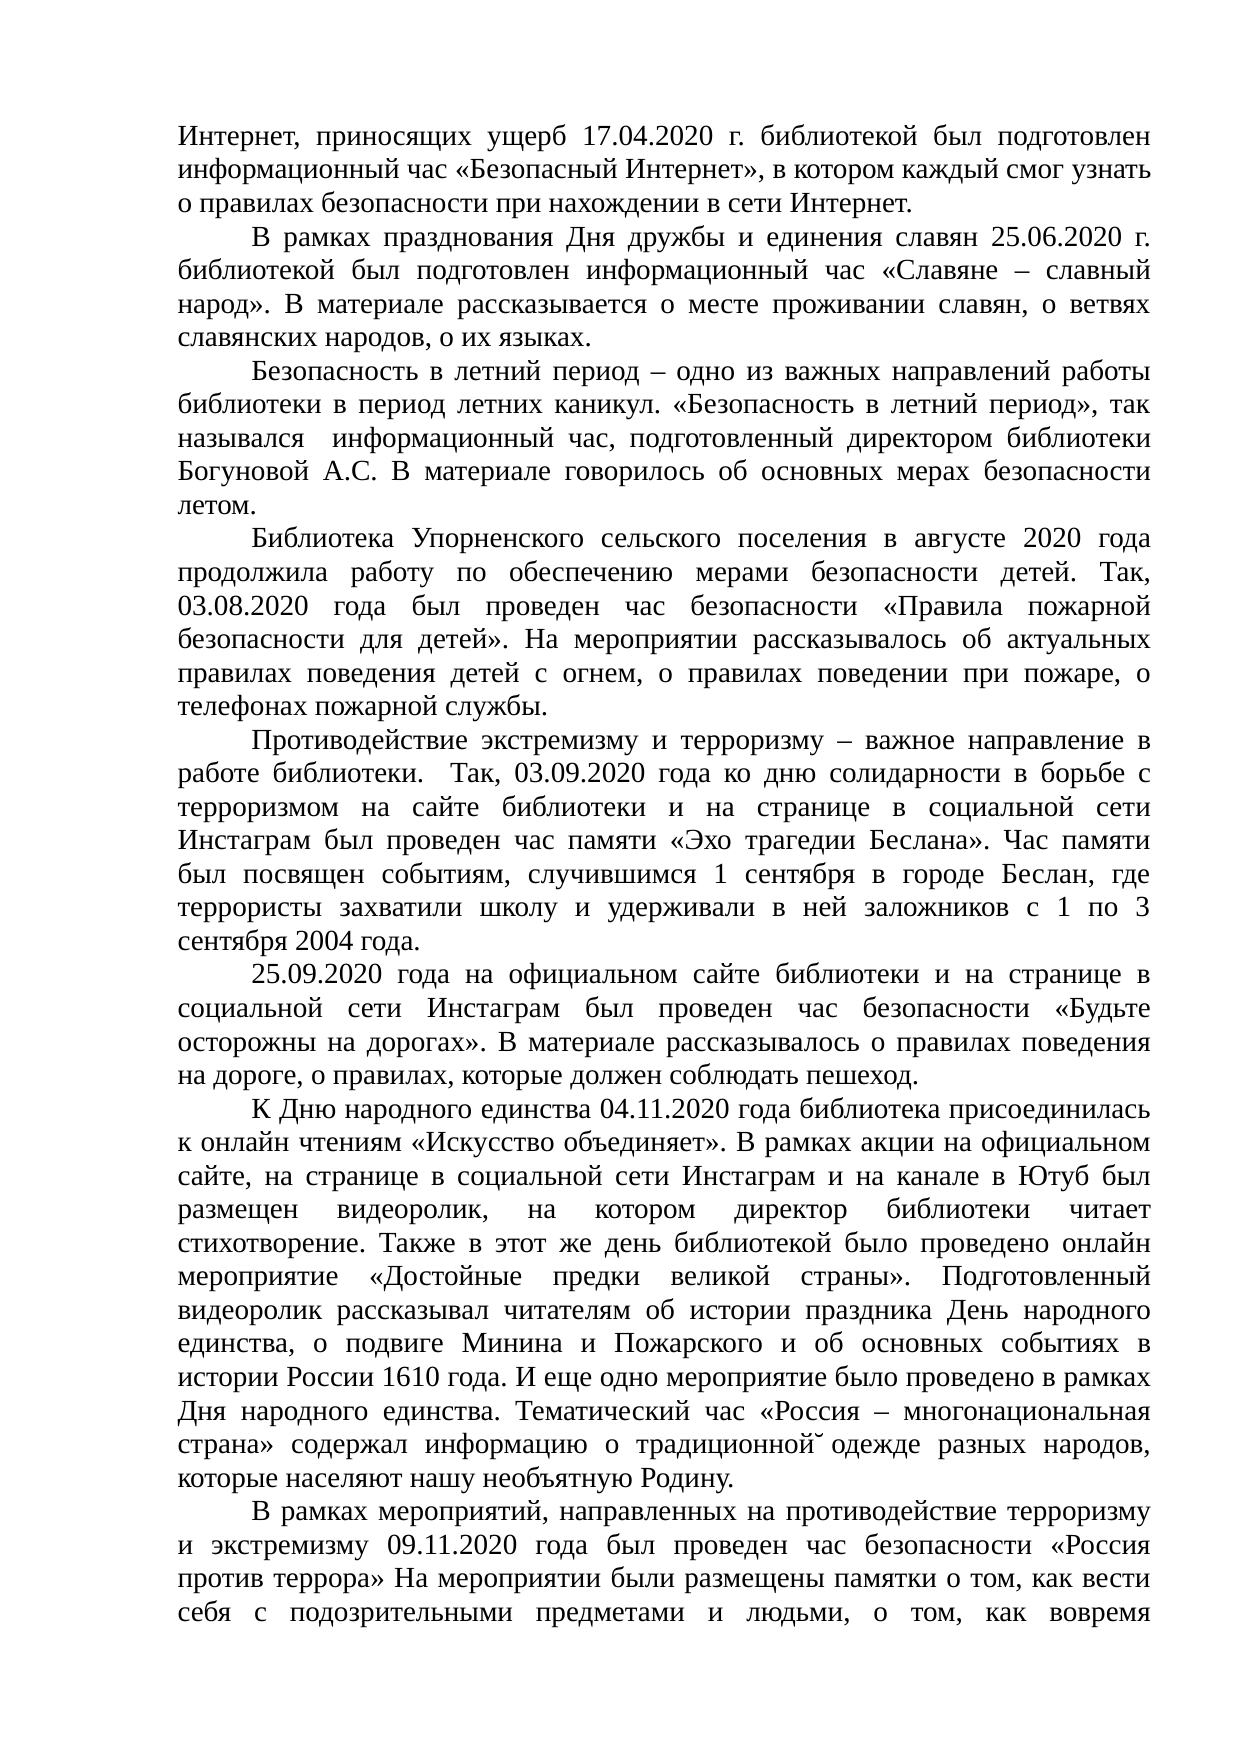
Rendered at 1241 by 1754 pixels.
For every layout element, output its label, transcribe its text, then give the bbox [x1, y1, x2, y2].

text Безопасность в летний период – одно из важных направлений работы библиотеки в период летних каникул. «Безопасность в летний период», так назывался информационный час, подготовленный директором библиотеки Богуновой А.С. В материале говорилось об основных мерах безопасности летом. [177, 353, 1152, 521]
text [177, 1493, 1152, 1627]
text Противодействие экстремизму и терроризму – важное направление в работе библиотеки. Так, 03.09.2020 года ко дню солидарности в борьбе с терроризмом на сайте библиотеки и на странице в социальной сети Инстаграм был проведен час памяти «Эхо трагедии Беслана». Час памяти был посвящен событиям, случившимся 1 сентября в городе Беслан, где террористы захватили школу и удерживали в ней заложников с 1 по 3 сентября 2004 года. [177, 722, 1152, 957]
text 25.09.2020 года на официальном сайте библиотеки и на странице в социальной сети Инстаграм был проведен час безопасности «Будьте осторожны на дорогах». В материале рассказывалось о правилах поведения на дороге, о правилах, которые должен соблюдать пешеход. [177, 957, 1152, 1091]
text В рамках празднования Дня дружбы и единения славян 25.06.2020 г. библиотекой был подготовлен информационный час «Славяне – славный народ». В материале рассказывается о месте проживании славян, о ветвях славянских народов, о их языках. [177, 219, 1152, 353]
text Библиотека Упорненского сельского поселения в августе 2020 года продолжила работу по обеспечению мерами безопасности детей. Так, 03.08.2020 года был проведен час безопасности «Правила пожарной безопасности для детей». На мероприятии рассказывалось об актуальных правилах поведения детей с огнем, о правилах поведении при пожаре, о телефонах пожарной службы. [177, 521, 1152, 722]
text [177, 118, 1152, 219]
text К Дню народного единства 04.11.2020 года библиотека присоединилась к онлайн чтениям «Искусство объединяет». В рамках акции на официальном сайте, на странице в социальной сети Инстаграм и на канале в Ютуб был размещен видеоролик, на котором директор библиотеки читает стихотворение. Также в этот же день библиотекой было проведено онлайн мероприятие «Достойные предки великой страны». Подготовленный видеоролик рассказывал читателям об истории праздника День народного единства, о подвиге Минина и Пожарского и об основных событиях в истории России 1610 года. И еще одно мероприятие было проведено в рамках Дня народного единства. Тематический час «Россия – многонациональная страна» содержал информацию о традиционной̆ одежде разных народов, которые населяют нашу необъятную Родину. [177, 1091, 1152, 1493]
